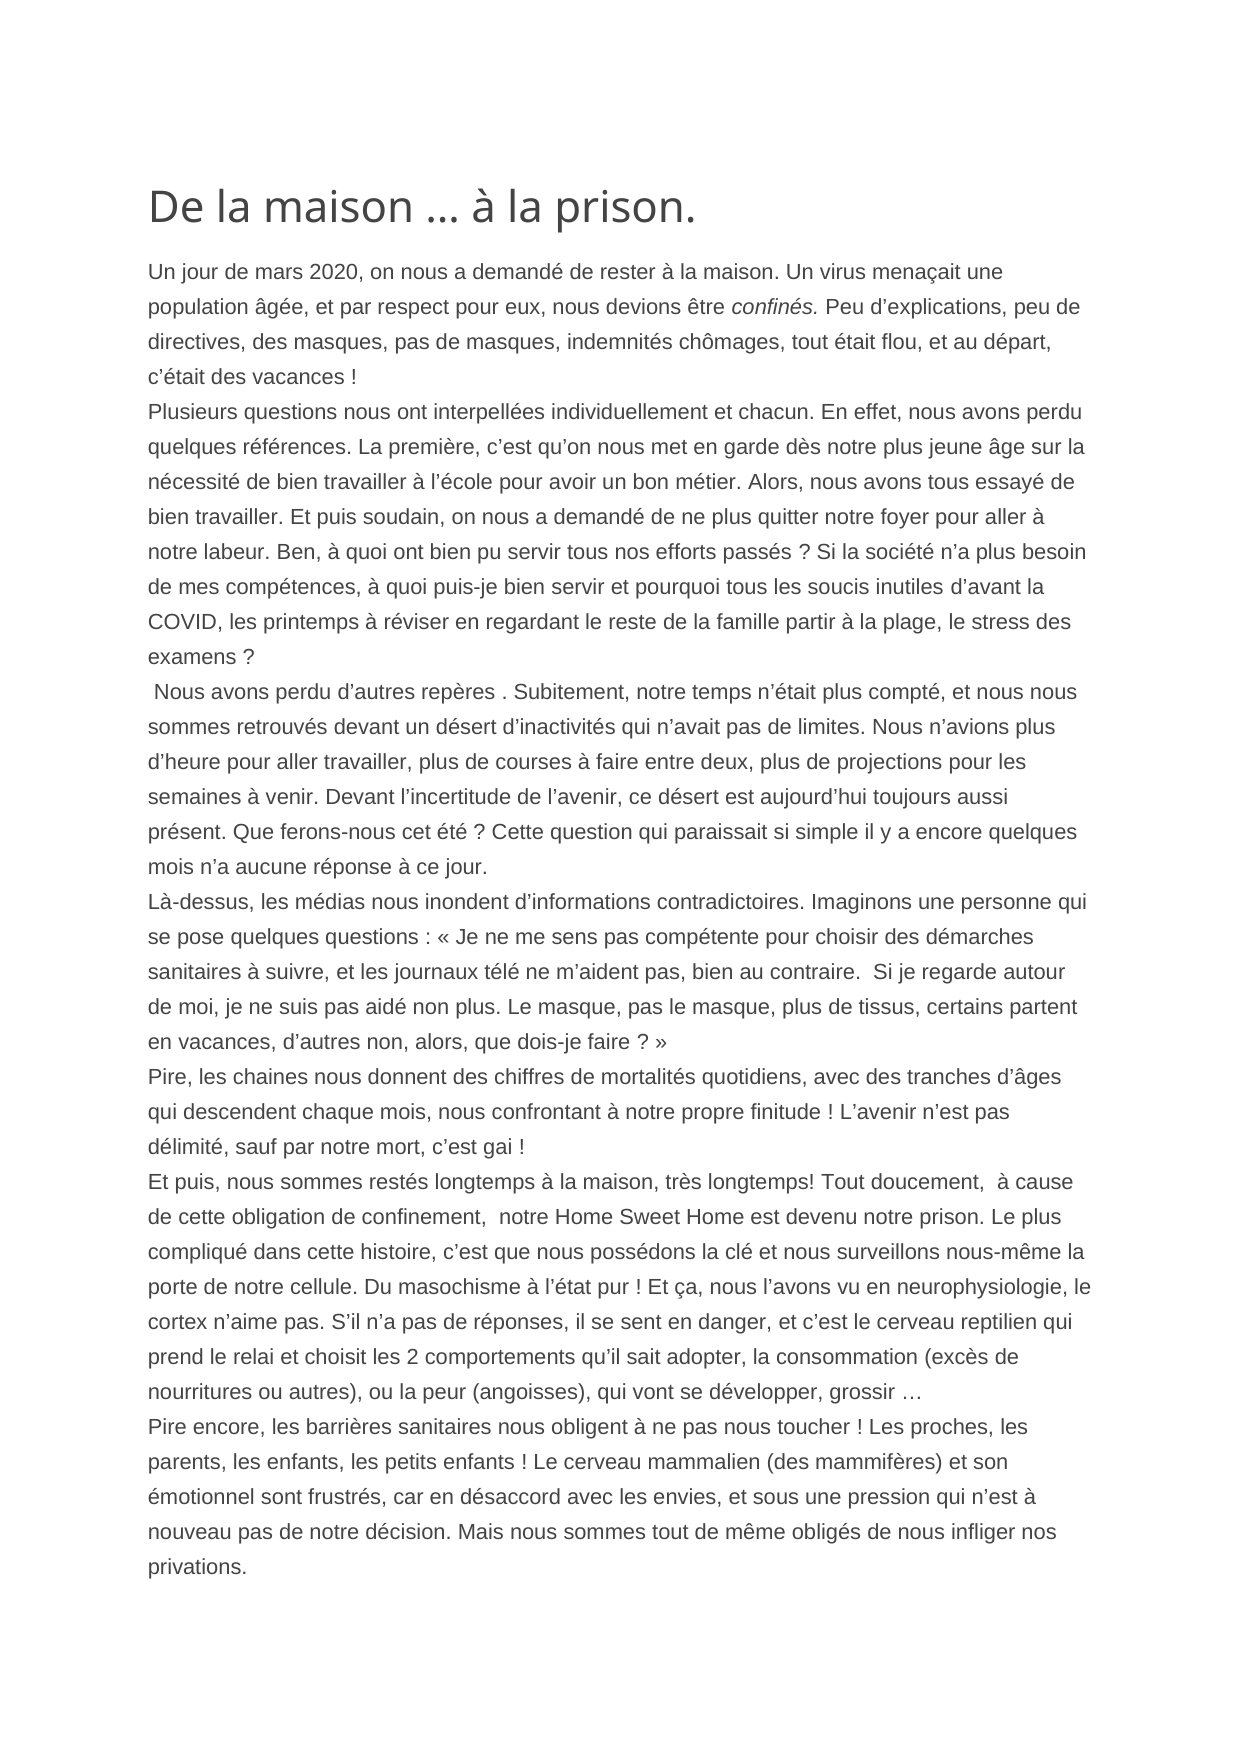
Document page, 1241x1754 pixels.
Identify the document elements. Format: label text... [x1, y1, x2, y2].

text Plusieurs questions nous ont interpellées individuellement et chacun. En effet, nous avons perdu quelques références. La première, c’est qu’on nous met en garde dès notre plus jeune âge sur la nécessité de bien travailler à l’école pour avoir un bon métier. Alors, nous avons tous essayé de bien travailler. Et puis soudain, on nous a demandé de ne plus quitter notre foyer pour aller à notre labeur. Ben, à quoi ont bien pu servir tous nos efforts passés ? Si la société n’a plus besoin de mes compétences, à quoi puis-je bien servir et pourquoi tous les soucis inutiles d’avant la COVID, les printemps à réviser en regardant le reste de la famille partir à la plage, le stress des examens ? [148, 389, 1093, 669]
text Là-dessus, les médias nous inondent d’informations contradictoires. Imaginons une personne qui se pose quelques questions : « Je ne me sens pas compétente pour choisir des démarches sanitaires à suivre, et les journaux télé ne m’aident pas, bien au contraire. Si je regarde autour de moi, je ne suis pas aidé non plus. Le masque, pas le masque, plus de tissus, certains partent en vacances, d’autres non, alors, que dois-je faire ? » [148, 879, 1093, 1054]
text Et puis, nous sommes restés longtemps à la maison, très longtemps! Tout doucement, à cause de cette obligation de confinement, notre Home Sweet Home est devenu notre prison. Le plus compliqué dans cette histoire, c’est que nous possédons la clé et nous surveillons nous-même la porte de notre cellule. Du masochisme à l’état pur ! Et ça, nous l’avons vu en neurophysiologie, le cortex n’aime pas. S’il n’a pas de réponses, il se sent en danger, et c’est le cerveau reptilien qui prend le relai et choisit les 2 comportements qu’il sait adopter, la consommation (excès de nourritures ou autres), ou la peur (angoisses), qui vont se développer, grossir … [148, 1159, 1093, 1404]
text Pire, les chaines nous donnent des chiffres de mortalités quotidiens, avec des tranches d’âges qui descendent chaque mois, nous confrontant à notre propre finitude ! L’avenir n’est pas délimité, sauf par notre mort, c’est gai ! [148, 1054, 1093, 1159]
text Un jour de mars 2020, on nous a demandé de rester à la maison. Un virus menaçait une population âgée, et par respect pour eux, nous devions être confinés. Peu d’explications, peu de directives, des masques, pas de masques, indemnités chômages, tout était flou, et au départ, c’était des vacances ! [148, 249, 1093, 389]
text Nous avons perdu d’autres repères . Subitement, notre temps n’était plus compté, et nous nous sommes retrouvés devant un désert d’inactivités qui n’avait pas de limites. Nous n’avions plus d’heure pour aller travailler, plus de courses à faire entre deux, plus de projections pour les semaines à venir. Devant l’incertitude de l’avenir, ce désert est aujourd’hui toujours aussi présent. Que ferons-nous cet été ? Cette question qui paraissait si simple il y a encore quelques mois n’a aucune réponse à ce jour. [148, 669, 1093, 879]
text Pire encore, les barrières sanitaires nous obligent à ne pas nous toucher ! Les proches, les parents, les enfants, les petits enfants ! Le cerveau mammalien (des mammifères) et son émotionnel sont frustrés, car en désaccord avec les envies, et sous une pression qui n’est à nouveau pas de notre décision. Mais nous sommes tout de même obligés de nous infliger nos privations. [148, 1404, 1093, 1579]
text De la maison … à la prison. [148, 176, 1093, 235]
